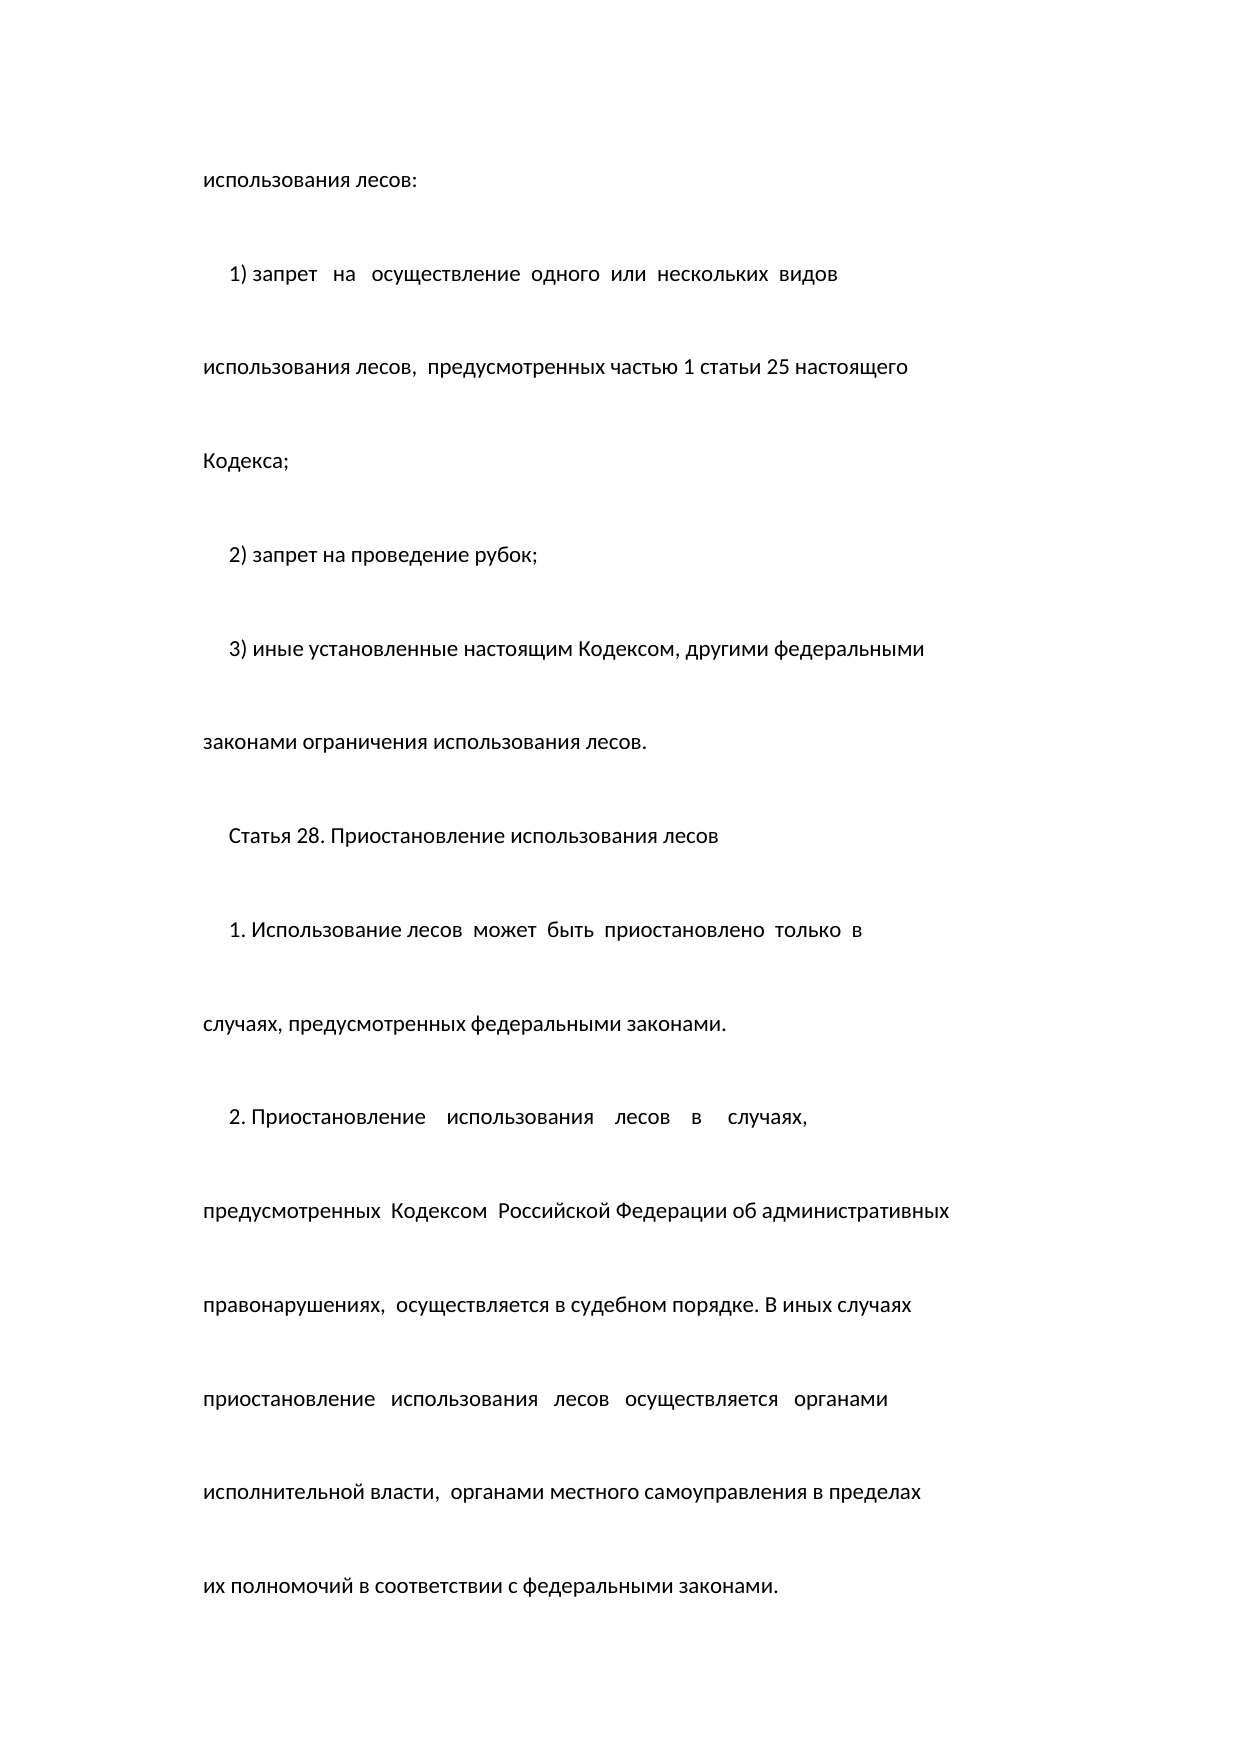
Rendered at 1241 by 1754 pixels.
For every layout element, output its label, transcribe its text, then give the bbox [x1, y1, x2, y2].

text случаях, предусмотренных федеральными законами. [177, 1009, 1152, 1037]
text Статья 28. Приостановление использования лесов [177, 821, 1152, 849]
text приостановление использования лесов осуществляется органами [177, 1384, 1152, 1412]
text использования лесов: [177, 165, 1152, 193]
text 3) иные установленные настоящим Кодексом, другими федеральными [177, 634, 1152, 662]
text предусмотренных Кодексом Российской Федерации об административных [177, 1196, 1152, 1224]
text 2. Приостановление использования лесов в случаях, [177, 1102, 1152, 1131]
text правонарушениях, осуществляется в судебном порядке. В иных случаях [177, 1290, 1152, 1318]
text 1. Использование лесов может быть приостановлено только в [177, 915, 1152, 943]
text 1) запрет на осуществление одного или нескольких видов [177, 259, 1152, 287]
text исполнительной власти, органами местного самоуправления в пределах [177, 1477, 1152, 1506]
text Кодекса; [177, 446, 1152, 474]
text их полномочий в соответствии с федеральными законами. [177, 1571, 1152, 1599]
text законами ограничения использования лесов. [177, 727, 1152, 756]
text 2) запрет на проведение рубок; [177, 540, 1152, 568]
text использования лесов, предусмотренных частью 1 статьи 25 настоящего [177, 352, 1152, 381]
